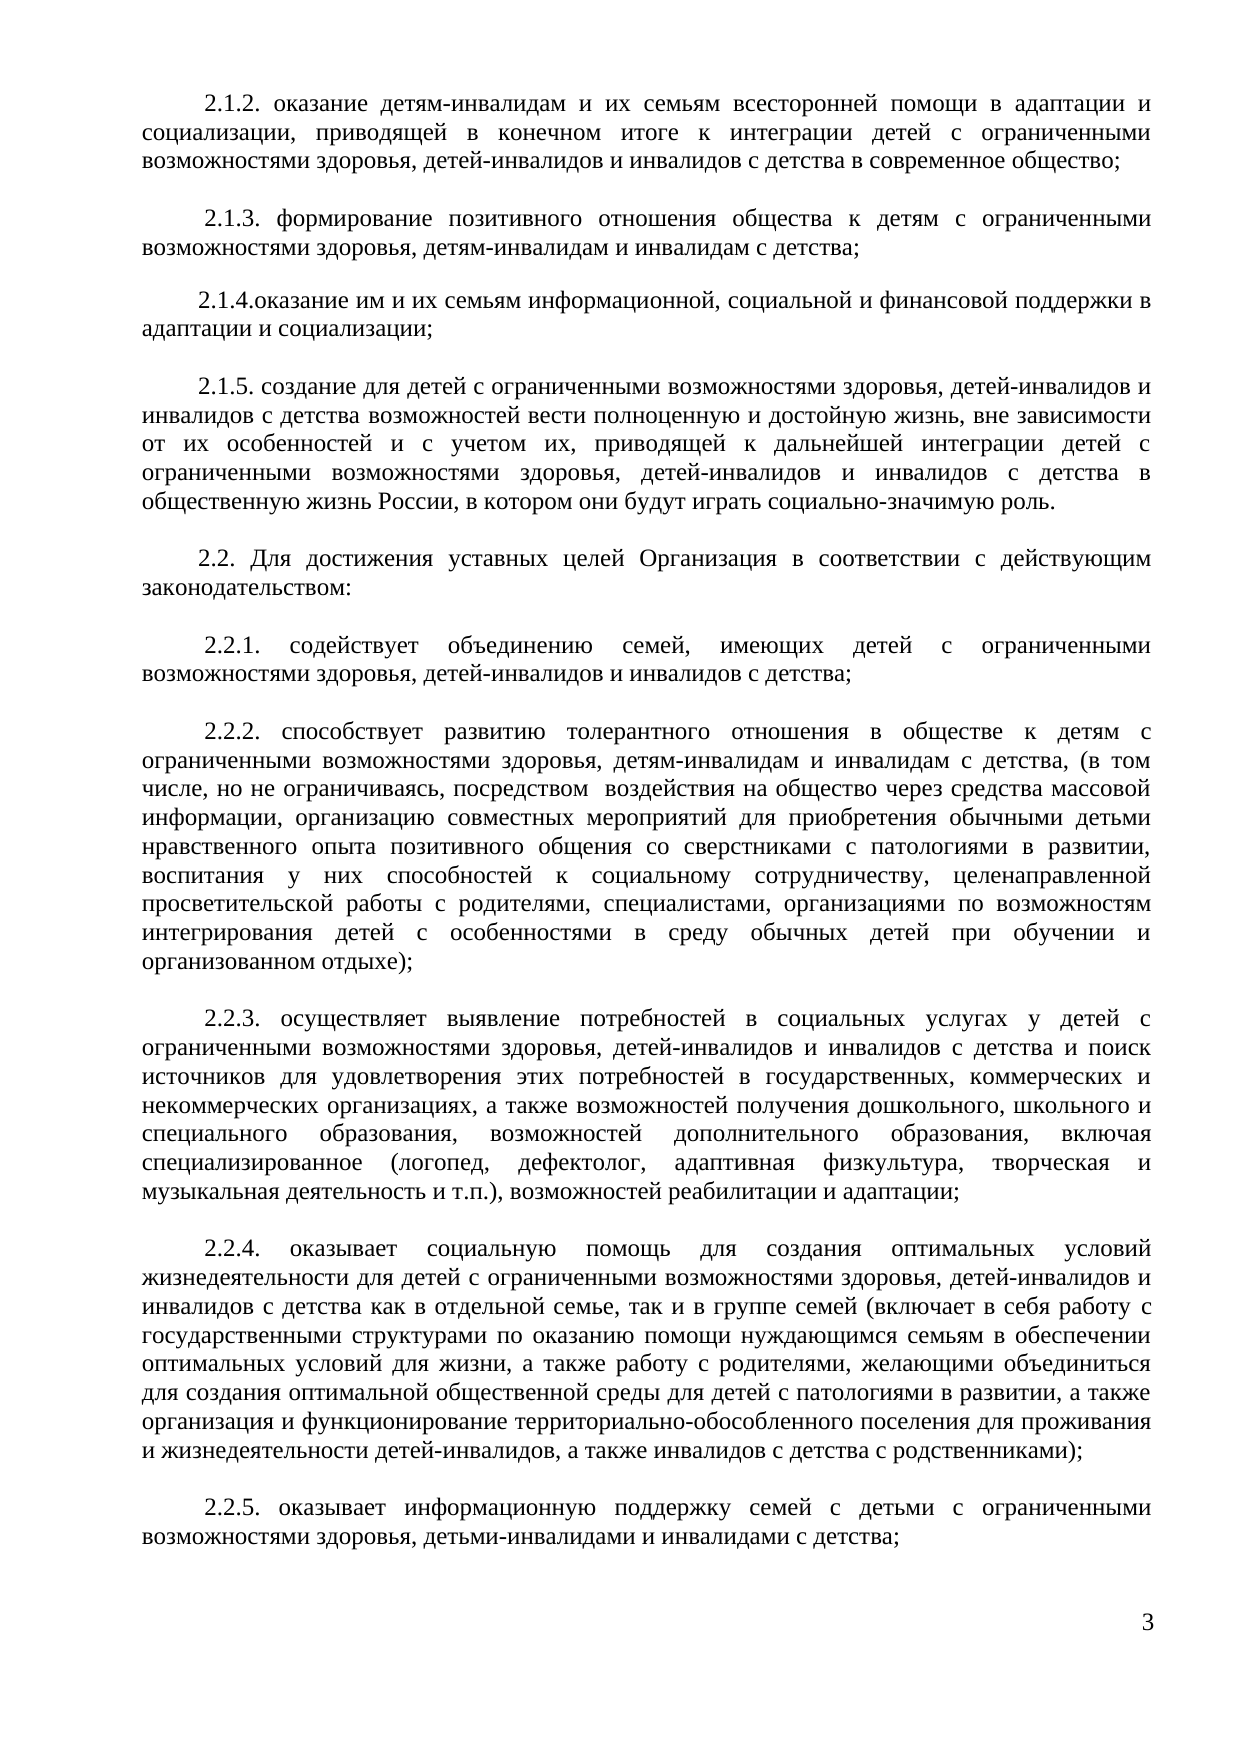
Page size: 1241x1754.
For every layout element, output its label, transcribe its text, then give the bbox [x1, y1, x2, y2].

text 2.1.2. оказание детям-инвалидам и их семьям всесторонней помощи в адаптации и социализации, приводящей в конечном итоге к интеграции детей с ограниченными возможностями здоровья, детей-инвалидов и инвалидов с детства в современное общество; [142, 88, 1152, 174]
text 2.2.1. содействует объединению семей, имеющих детей с ограниченными возможностями здоровья, детей-инвалидов и инвалидов с детства; [142, 630, 1152, 687]
text 2.2.3. осуществляет выявление потребностей в социальных услугах у детей с ограниченными возможностями здоровья, детей-инвалидов и инвалидов с детства и поиск источников для удовлетворения этих потребностей в государственных, коммерческих и некоммерческих организациях, а также возможностей получения дошкольного, школьного и специального образования, возможностей дополнительного образования, включая специализированное (логопед, дефектолог, адаптивная физкультура, творческая и музыкальная деятельность и т.п.), возможностей реабилитации и адаптации; [142, 1003, 1152, 1205]
text 2.2.4. оказывает социальную помощь для создания оптимальных условий жизнедеятельности для детей с ограниченными возможностями здоровья, детей-инвалидов и инвалидов с детства как в отдельной семье, так и в группе семей (включает в себя работу с государственными структурами по оказанию помощи нуждающимся семьям в обеспечении оптимальных условий для жизни, а также работу с родителями, желающими объединиться для создания оптимальной общественной среды для детей с патологиями в развитии, а также организация и функционирование территориально-обособленного поселения для проживания и жизнедеятельности детей-инвалидов, а также инвалидов с детства с родственниками); [142, 1233, 1152, 1463]
text 2.2.2. способствует развитию толерантного отношения в обществе к детям с ограниченными возможностями здоровья, детям-инвалидам и инвалидам с детства, (в том числе, но не ограничиваясь, посредством воздействия на общество через средства массовой информации, организацию совместных мероприятий для приобретения обычными детьми нравственного опыта позитивного общения со сверстниками с патологиями в развитии, воспитания у них способностей к социальному сотрудничеству, целенаправленной просветительской работы с родителями, специалистами, организациями по возможностям интегрирования детей с особенностями в среду обычных детей при обучении и организованном отдыхе); [142, 716, 1152, 975]
text 2.2.5. оказывает информационную поддержку семей с детьми с ограниченными возможностями здоровья, детьми-инвалидами и инвалидами с детства; [142, 1492, 1152, 1550]
text 2.1.3. формирование позитивного отношения общества к детям с ограниченными возможностями здоровья, детям-инвалидам и инвалидам с детства; [142, 203, 1152, 261]
text 2.1.5. создание для детей с ограниченными возможностями здоровья, детей-инвалидов и инвалидов с детства возможностей вести полноценную и достойную жизнь, вне зависимости от их особенностей и с учетом их, приводящей к дальнейшей интеграции детей с ограниченными возможностями здоровья, детей-инвалидов и инвалидов с детства в общественную жизнь России, в котором они будут играть социально-значимую роль. [142, 371, 1152, 515]
text 2.1.4.оказание им и их семьям информационной, социальной и финансовой поддержки в адаптации и социализации; [142, 285, 1152, 342]
text 2.2. Для достижения уставных целей Организация в соответствии с действующим законодательством: [142, 543, 1152, 601]
